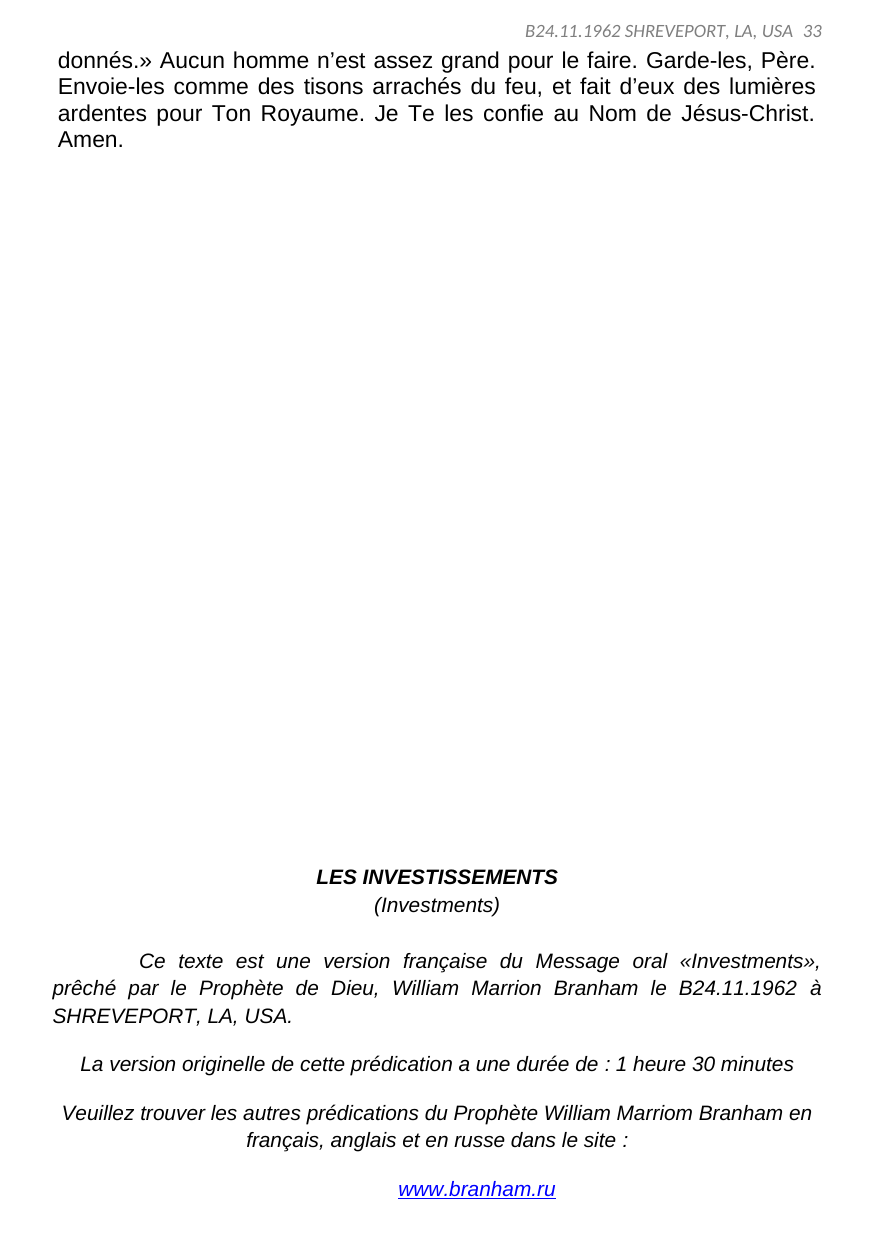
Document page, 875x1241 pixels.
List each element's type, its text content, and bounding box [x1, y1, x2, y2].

text LES INVESTISSEMENTS [52, 865, 822, 889]
text (Investments) [52, 893, 822, 917]
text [58, 47, 816, 152]
text Ce texte est une version française du Message oral «Investments», prêché par le Prophète de Dieu, William Marrion Branham le B24.11.1962 à SHREVEPORT, LA, USA. [52, 948, 822, 1027]
text La version originelle de cette prédication a une durée de : 1 heure 30 minutes [52, 1052, 822, 1076]
text Veuillez trouver les autres prédications du Prophète William Marriom Branham en français, anglais et en russe dans le site : [52, 1101, 822, 1152]
text www.branham.ru [52, 1177, 822, 1201]
